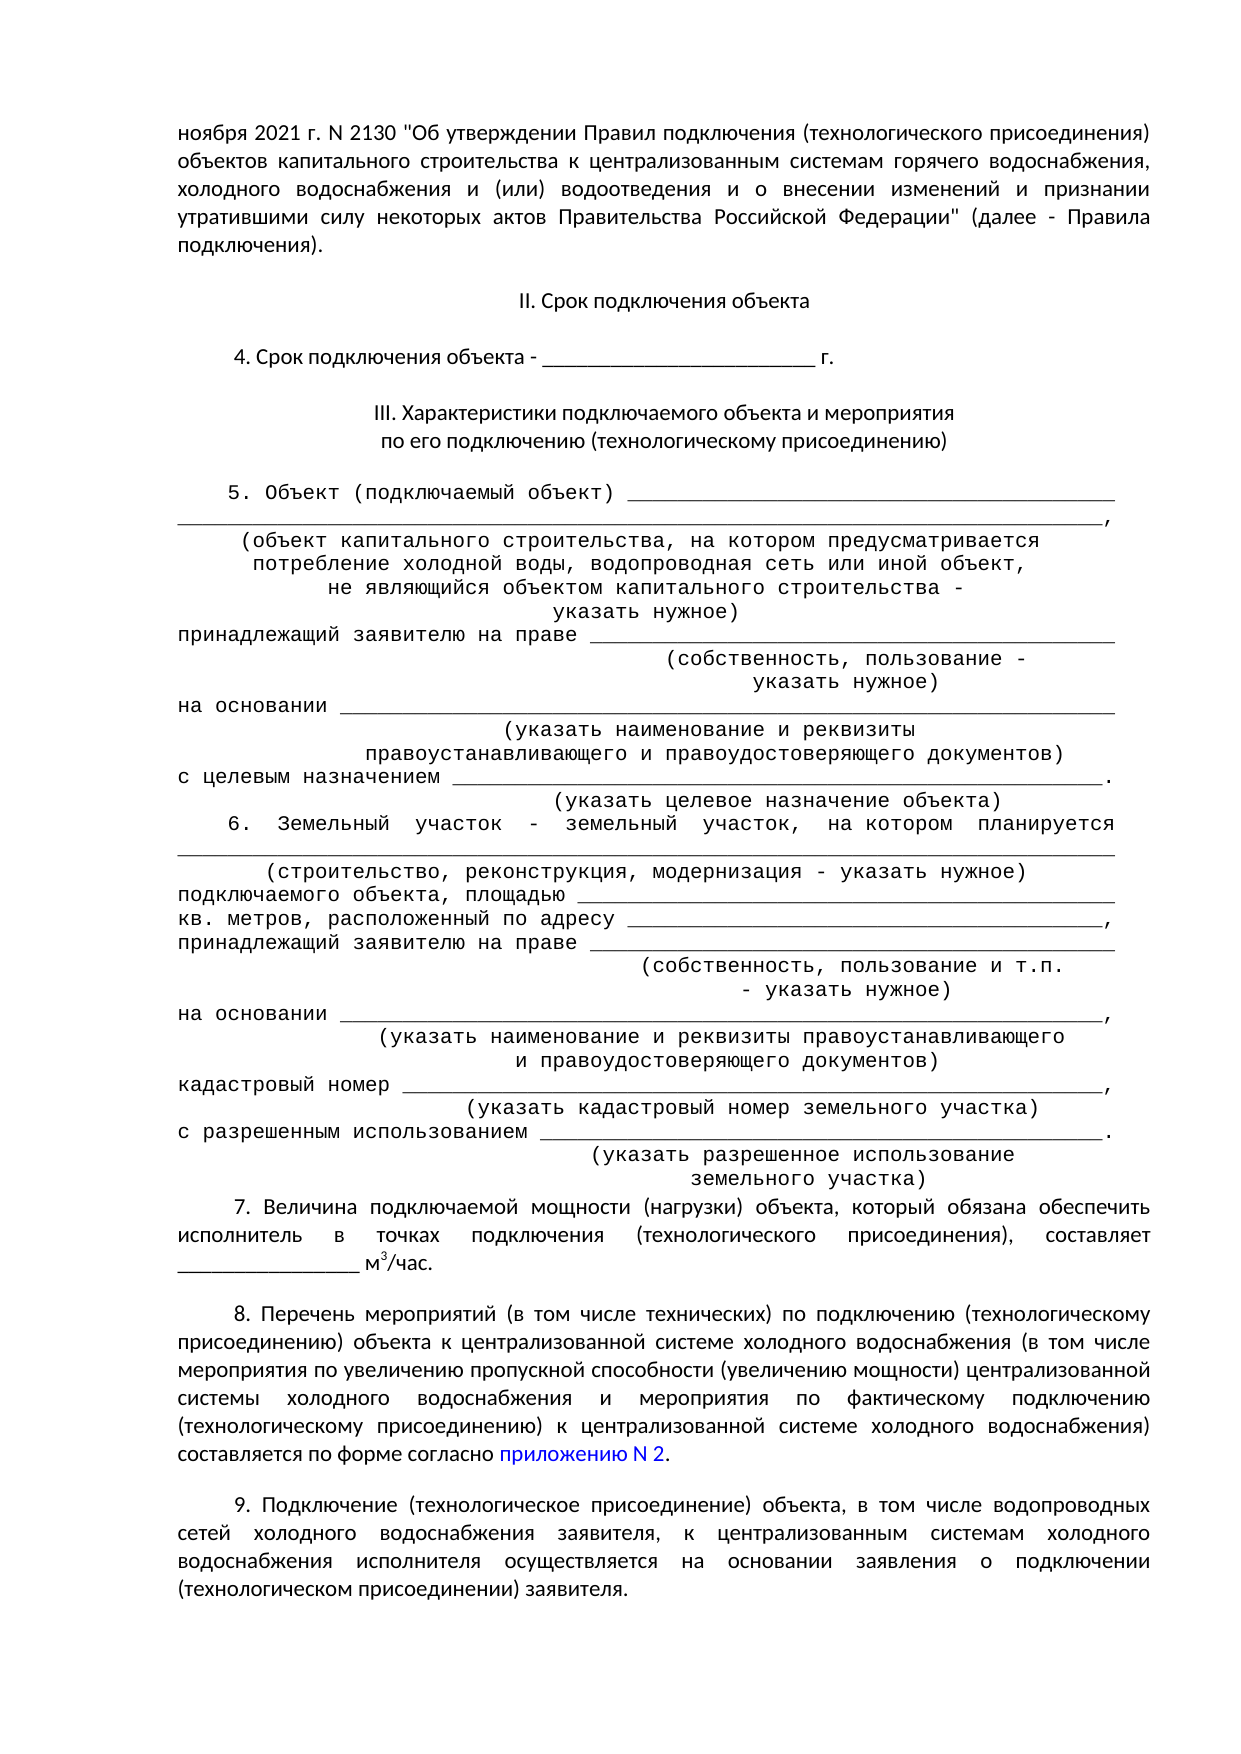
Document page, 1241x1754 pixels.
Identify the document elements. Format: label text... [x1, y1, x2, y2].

text и правоудостоверяющего документов) [177, 1050, 1152, 1073]
text - указать нужное) [177, 979, 1152, 1003]
text 7. Величина подключаемой мощности (нагрузки) объекта, который обязана обеспечить исполнитель в точках подключения (технологического присоединения), составляет ________________ м3/час. [177, 1192, 1152, 1276]
text указать нужное) [177, 672, 1152, 695]
text 8. Перечень мероприятий (в том числе технических) по подключению (технологическому присоединению) объекта к централизованной системе холодного водоснабжения (в том числе мероприятия по увеличению пропускной способности (увеличению мощности) централизованной системы холодного водоснабжения и мероприятия по фактическому подключению (технологическому присоединению) к централизованной системе холодного водоснабжения) составляется по форме согласно приложению N 2. [177, 1299, 1152, 1467]
text подключаемого объекта, площадью ___________________________________________ [177, 884, 1152, 908]
text II. Срок подключения объекта [177, 286, 1152, 314]
text (указать наименование и реквизиты [177, 719, 1152, 742]
text на основании _____________________________________________________________, [177, 1003, 1152, 1026]
text с целевым назначением ____________________________________________________. [177, 766, 1152, 790]
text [177, 118, 1152, 258]
text кадастровый номер ________________________________________________________, [177, 1073, 1152, 1097]
text правоустанавливающего и правоудостоверяющего документов) [177, 742, 1152, 766]
text кв. метров, расположенный по адресу ______________________________________, [177, 908, 1152, 932]
text не являющийся объектом капитального строительства - [177, 577, 1152, 601]
text ___________________________________________________________________________ [177, 837, 1152, 861]
text (указать кадастровый номер земельного участка) [177, 1097, 1152, 1121]
text (собственность, пользование - [177, 648, 1152, 672]
text (собственность, пользование и т.п. [177, 955, 1152, 979]
text 5. Объект (подключаемый объект) _______________________________________ [177, 482, 1152, 506]
text (строительство, реконструкция, модернизация - указать нужное) [177, 861, 1152, 884]
text земельного участка) [177, 1168, 1152, 1192]
text принадлежащий заявителю на праве __________________________________________ [177, 932, 1152, 955]
text (указать наименование и реквизиты правоустанавливающего [177, 1026, 1152, 1050]
text указать нужное) [177, 601, 1152, 624]
text принадлежащий заявителю на праве __________________________________________ [177, 624, 1152, 648]
text 9. Подключение (технологическое присоединение) объекта, в том числе водопроводных сетей холодного водоснабжения заявителя, к централизованным системам холодного водоснабжения исполнителя осуществляется на основании заявления о подключении (технологическом присоединении) заявителя. [177, 1490, 1152, 1602]
text 6. Земельный участок - земельный участок, на котором планируется [177, 813, 1152, 837]
text потребление холодной воды, водопроводная сеть или иной объект, [177, 553, 1152, 577]
text III. Характеристики подключаемого объекта и мероприятия [177, 398, 1152, 426]
text (объект капитального строительства, на котором предусматривается [177, 530, 1152, 553]
text 4. Срок подключения объекта - ________________________ г. [177, 342, 1152, 370]
text на основании ______________________________________________________________ [177, 695, 1152, 719]
text с разрешенным использованием _____________________________________________. [177, 1121, 1152, 1144]
text (указать разрешенное использование [177, 1144, 1152, 1168]
text по его подключению (технологическому присоединению) [177, 426, 1152, 454]
text (указать целевое назначение объекта) [177, 790, 1152, 813]
text __________________________________________________________________________, [177, 506, 1152, 530]
